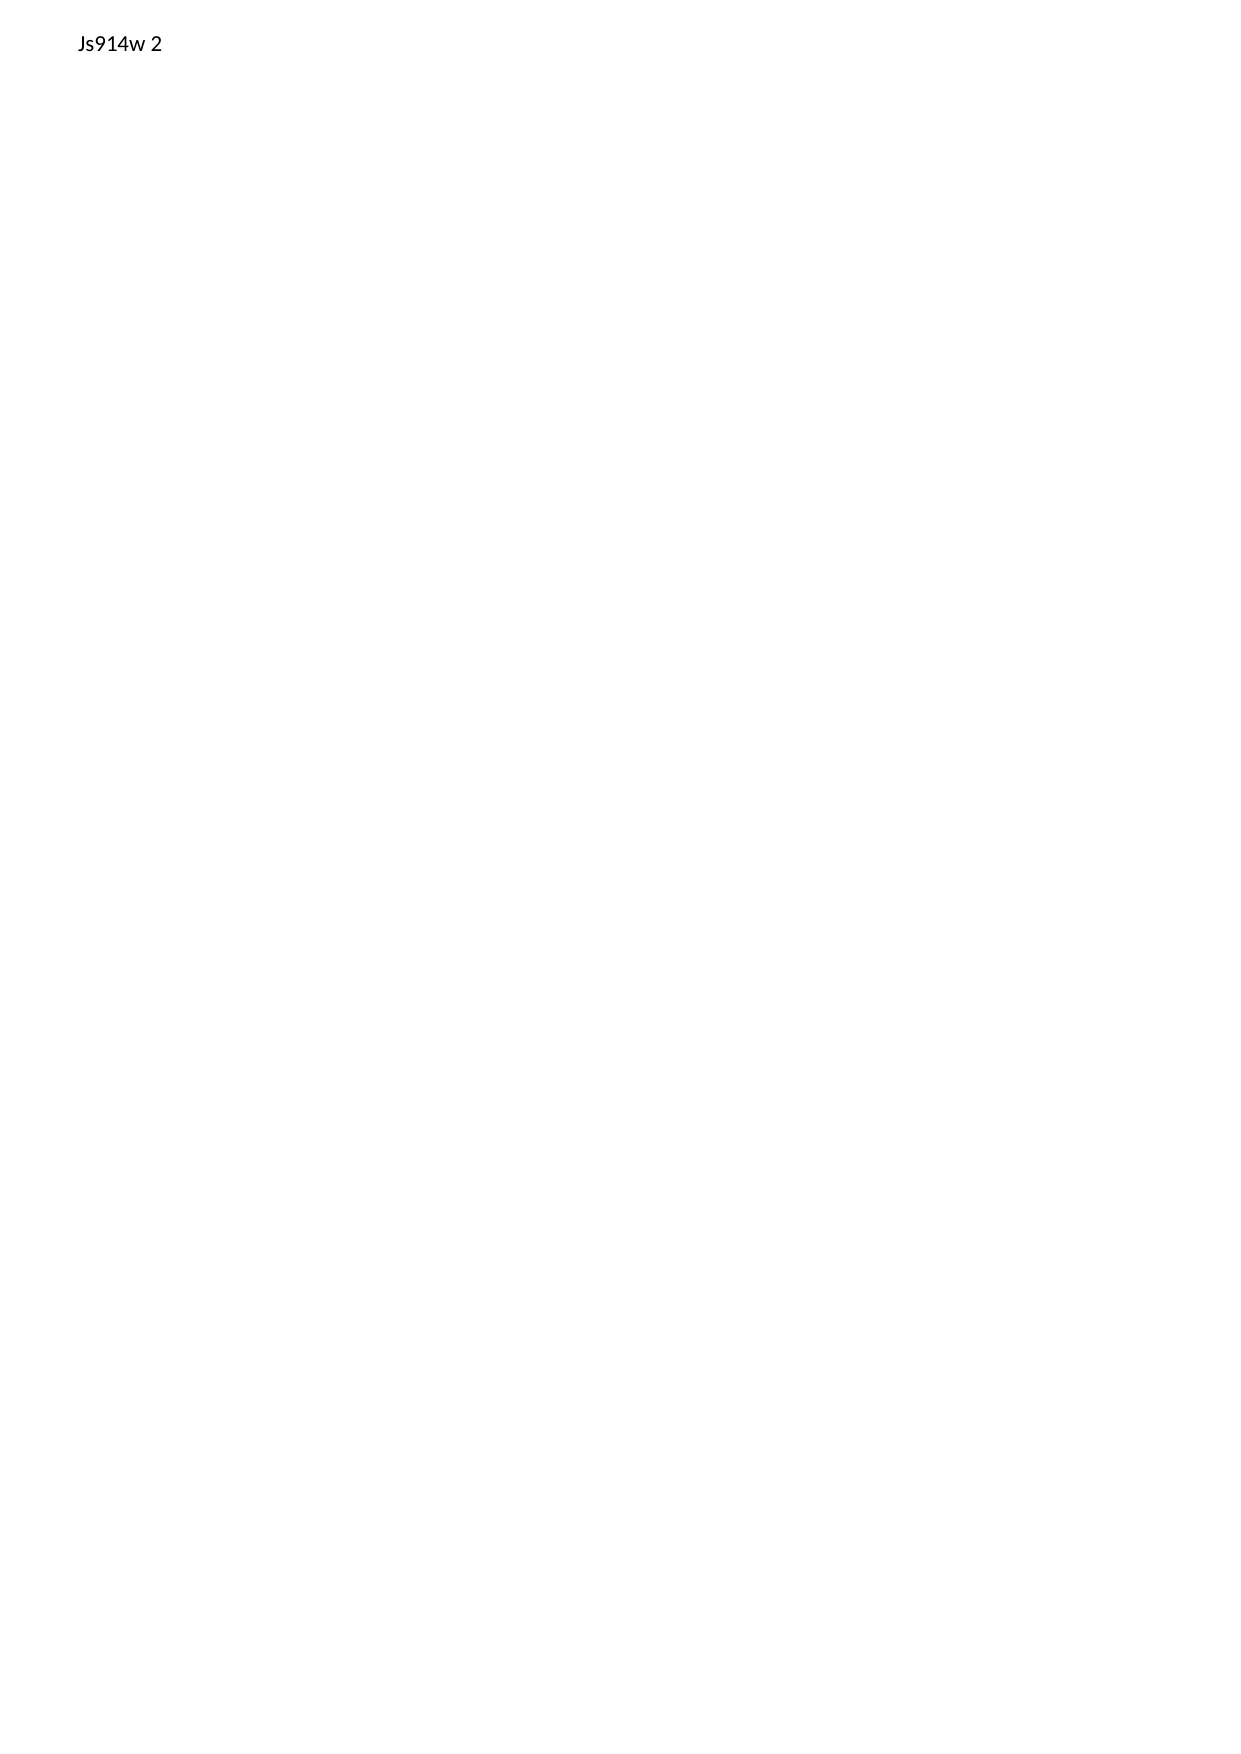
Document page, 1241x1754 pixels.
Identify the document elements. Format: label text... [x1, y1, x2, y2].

text Js914w 2 [78, 29, 1167, 58]
